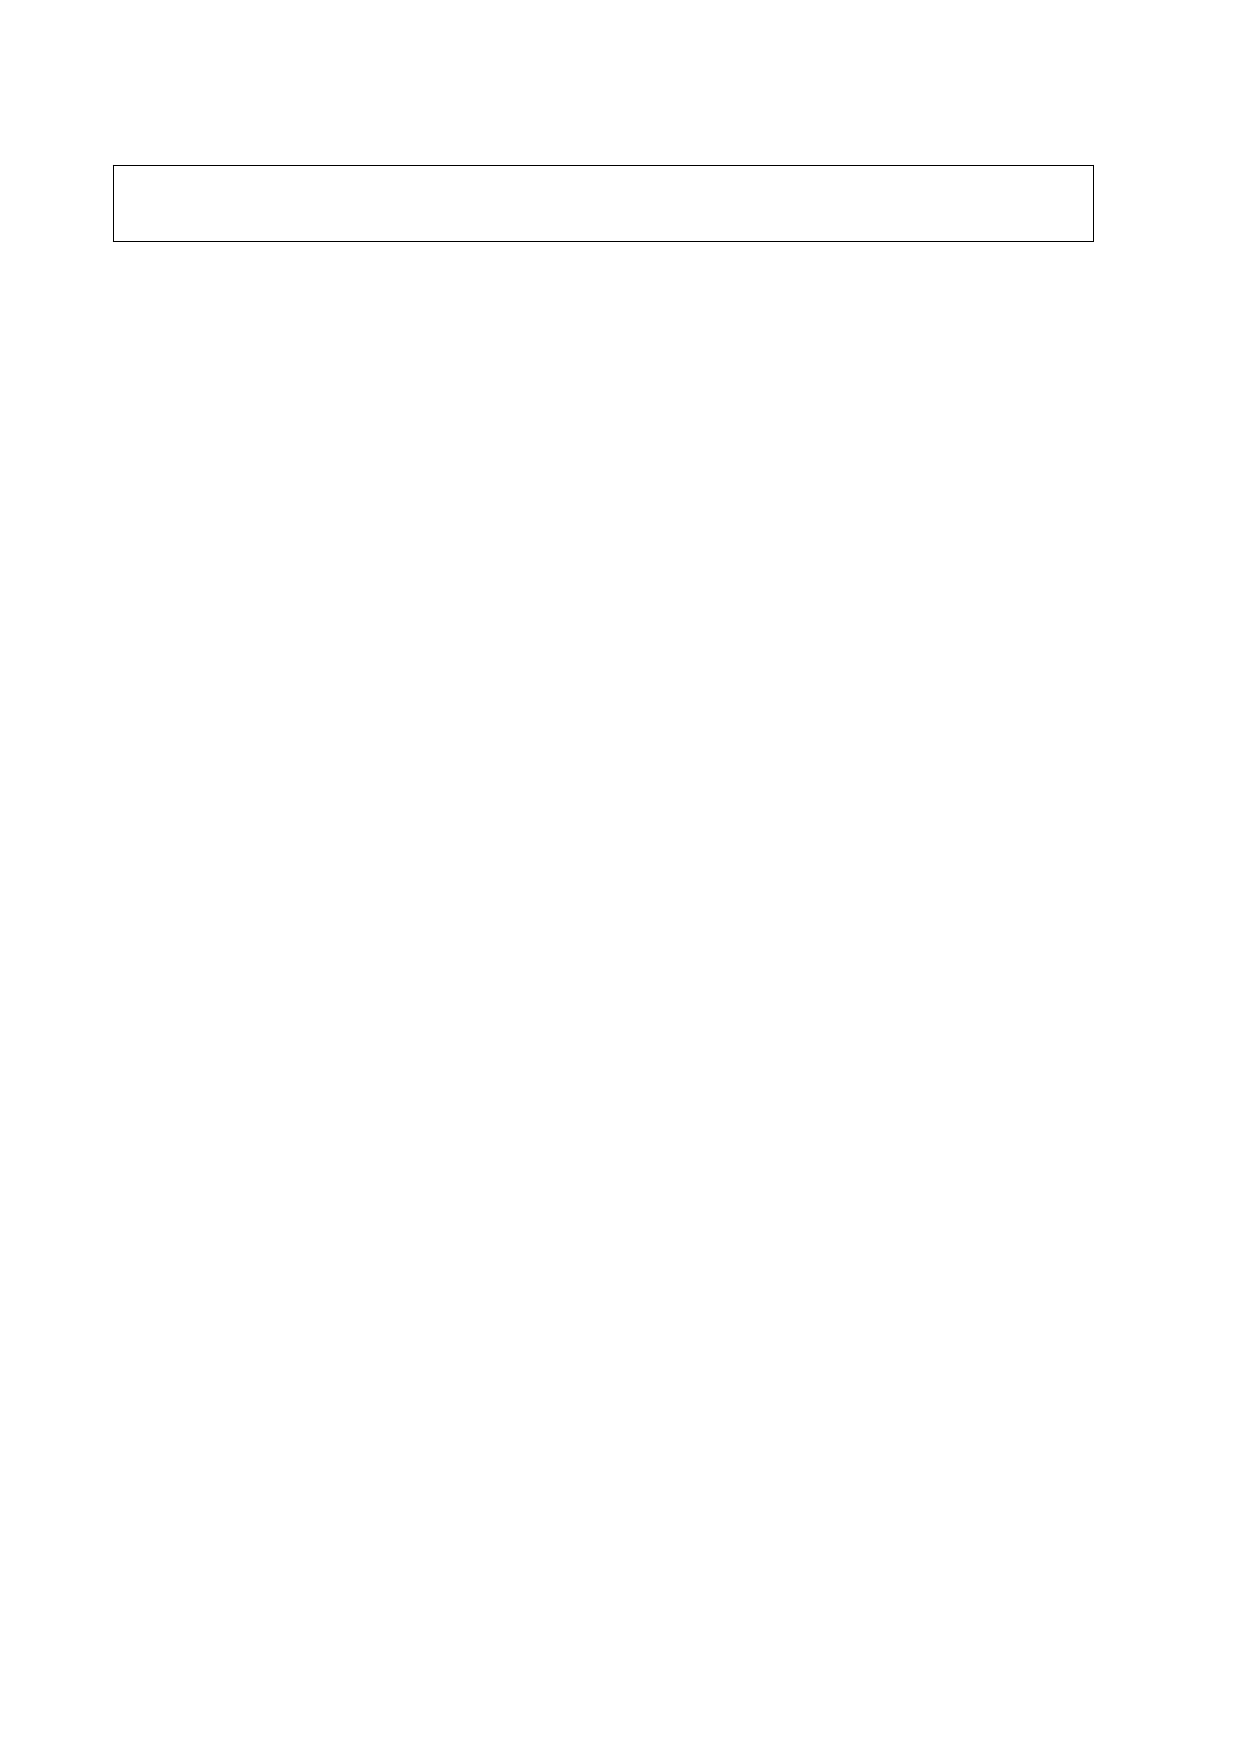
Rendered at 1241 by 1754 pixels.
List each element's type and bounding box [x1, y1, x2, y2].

table_cell [114, 166, 1093, 241]
